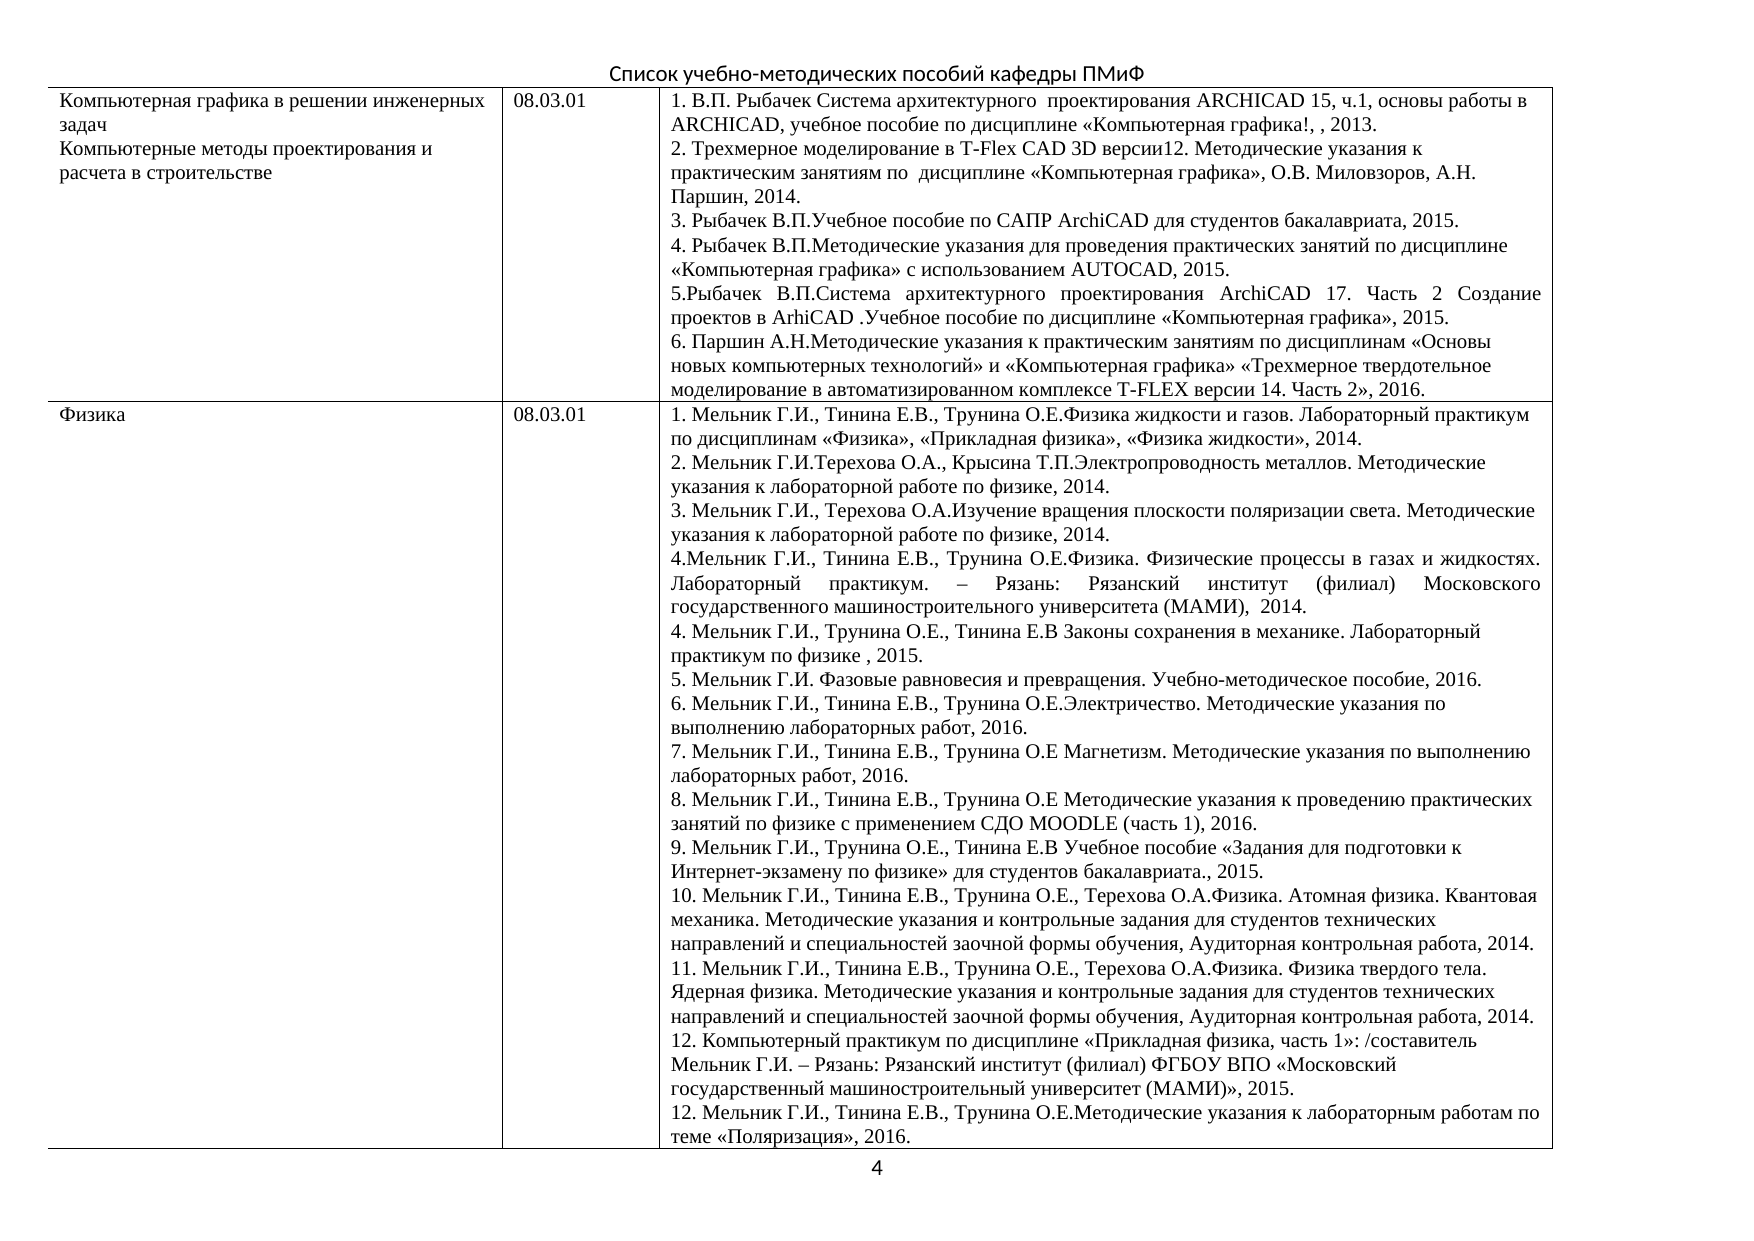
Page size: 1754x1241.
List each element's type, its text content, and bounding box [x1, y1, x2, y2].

table_cell 08.03.01 [503, 402, 659, 1148]
table_cell Компьютерная графика в решении инженерных задач Компьютерные методы проектирования и расчета в строительстве [48, 88, 502, 401]
table_cell 1. В.П. Рыбачек Система архитектурного проектирования ARCHICAD 15, ч.1, основы работы в ARCHICAD, учебное пособие по дисциплине «Компьютерная графика!, , 2013. 2. Трехмерное моделирование в T-Flex CAD 3D версии12. Методические указания к практическим занятиям по дисциплине «Компьютерная графика», О.В. Миловзоров, А.Н. Паршин, 2014. 3. Рыбачек В.П.Учебное пособие по САПР ArchiCAD для студентов бакалавриата, 2015. 4. Рыбачек В.П.Методические указания для проведения практических занятий по дисциплине «Компьютерная графика» с использованием AUTOCAD, 2015. 5.Рыбачек В.П.Система архитектурного проектирования ArchiCAD 17. Часть 2 Создание проектов в ArhiCAD .Учебное пособие по дисциплине «Компьютерная графика», 2015. 6. Паршин А.Н.Методические указания к практическим занятиям по дисциплинам «Основы новых компьютерных технологий» и «Компьютерная графика» «Трехмерное твердотельное моделирование в автоматизированном комплексе T-FLEX версии 14. Часть 2», 2016. [660, 88, 1552, 401]
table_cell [660, 402, 1552, 1148]
table_cell 08.03.01 [503, 88, 659, 401]
table_cell Физика [48, 402, 502, 1148]
